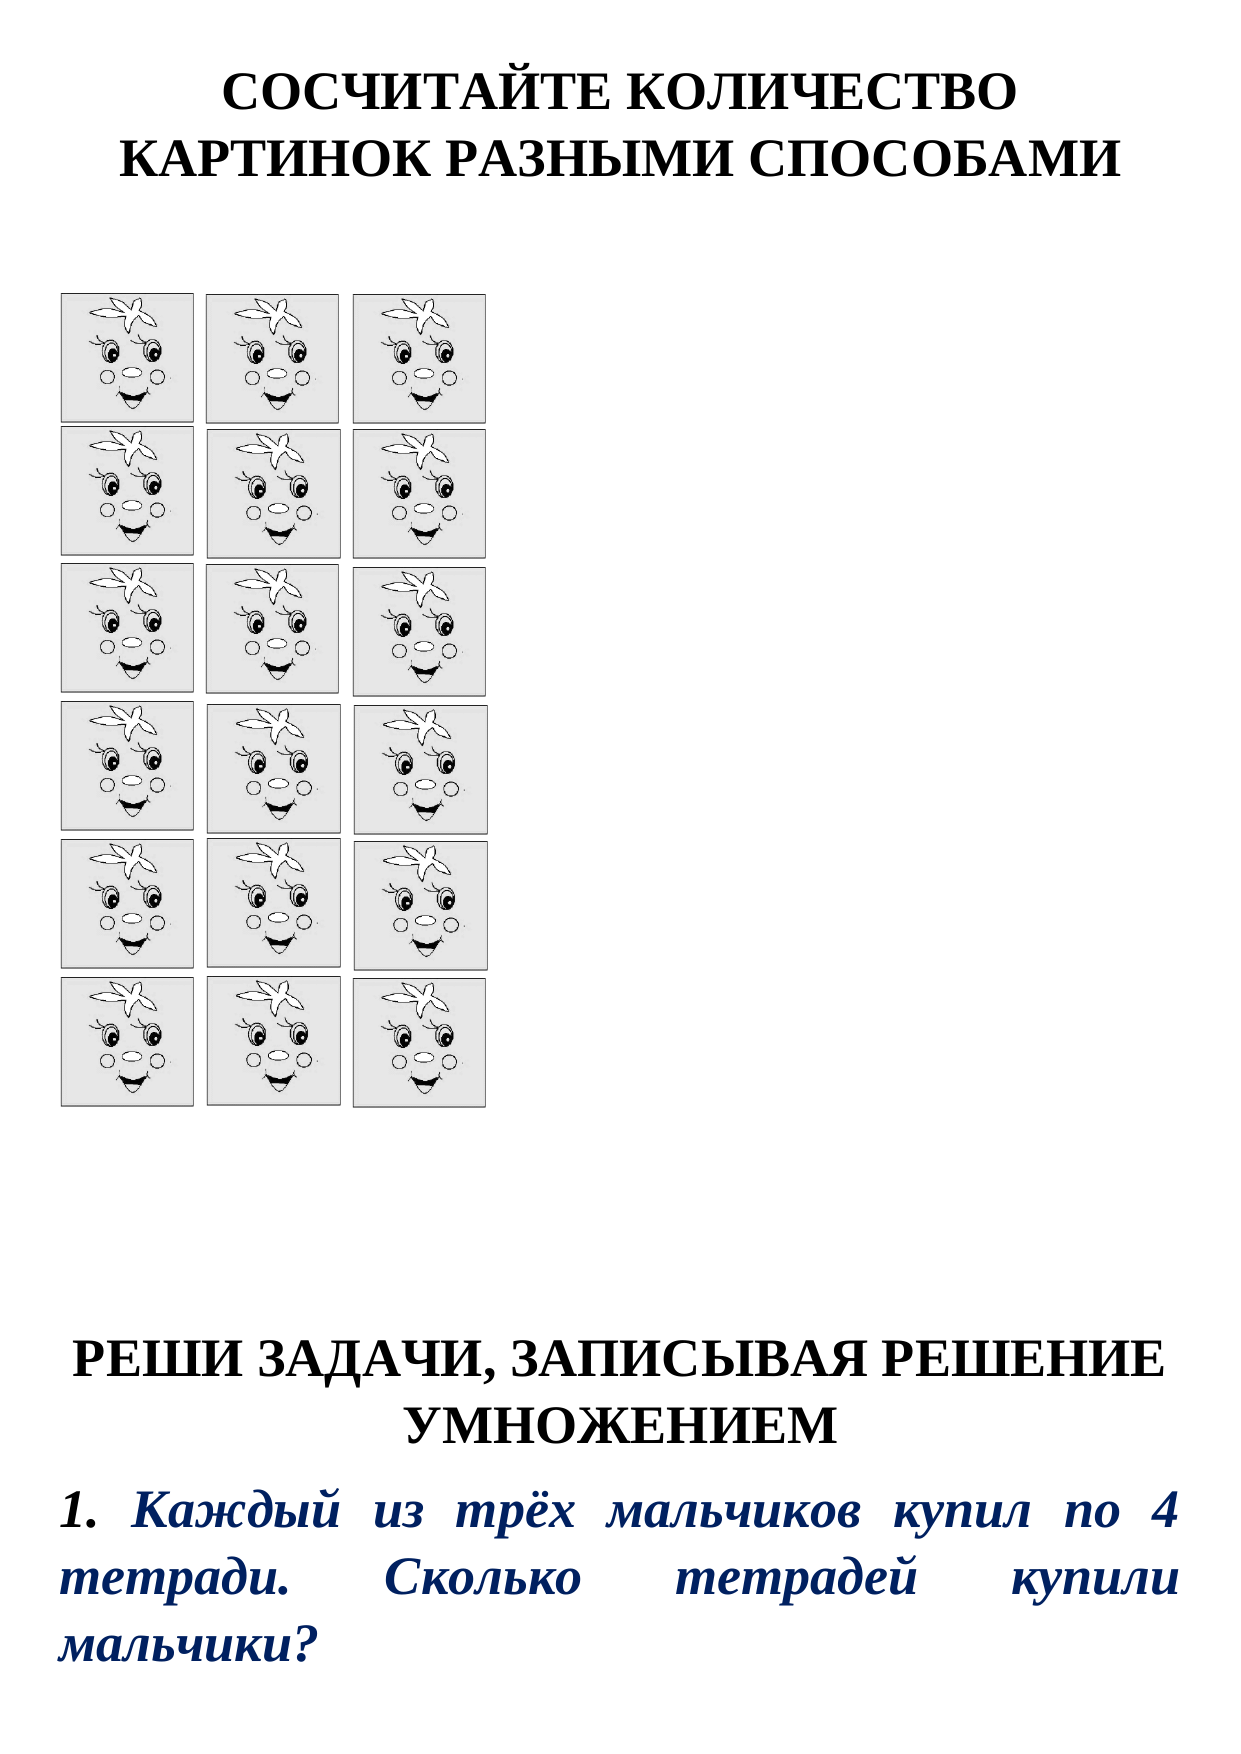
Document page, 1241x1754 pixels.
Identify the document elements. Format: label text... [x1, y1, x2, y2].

picture [59, 701, 194, 831]
picture [205, 976, 341, 1106]
picture [351, 978, 486, 1108]
picture [59, 977, 194, 1107]
picture [205, 704, 341, 834]
picture [59, 839, 194, 969]
picture [59, 293, 194, 423]
text 1. Каждый из трёх мальчиков купил по 4 тетради. Сколько тетрадей купили мальчики? [59, 1476, 1181, 1673]
picture [204, 564, 339, 694]
text РЕШИ ЗАДАЧИ, ЗАПИСЫВАЯ РЕШЕНИЕ УМНОЖЕНИЕМ [59, 1325, 1181, 1455]
picture [205, 429, 341, 559]
picture [205, 838, 341, 968]
picture [351, 429, 486, 559]
picture [352, 841, 488, 971]
text СОСЧИТАЙТЕ КОЛИЧЕСТВО КАРТИНОК РАЗНЫМИ СПОСОБАМИ [59, 59, 1181, 188]
picture [59, 426, 194, 556]
picture [204, 294, 339, 424]
picture [59, 563, 194, 693]
picture [351, 294, 486, 424]
picture [352, 705, 488, 835]
picture [351, 567, 486, 697]
